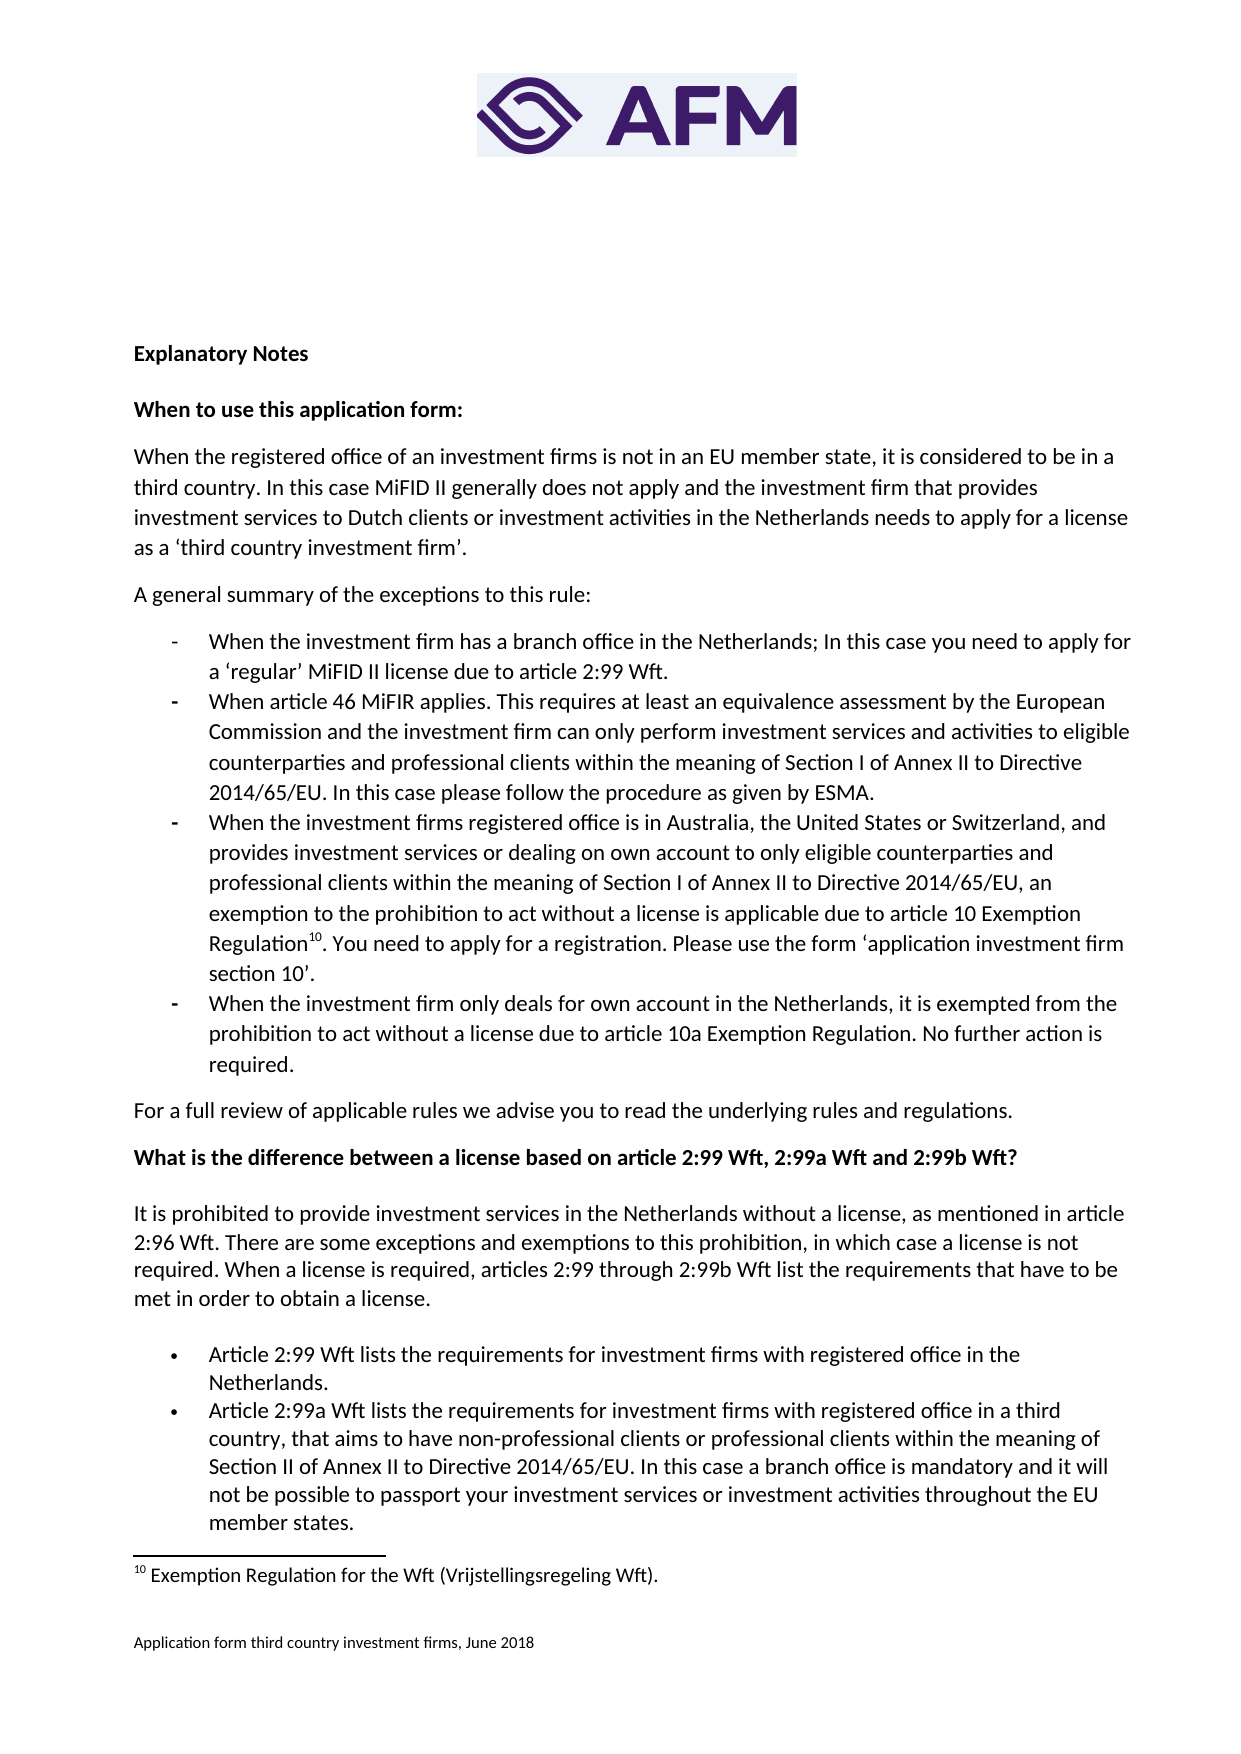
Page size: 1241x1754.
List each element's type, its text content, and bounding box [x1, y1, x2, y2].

list When the investment firm has a branch office in the Netherlands; In this case you need to apply for a ‘regular’ MiFID II license due to article 2:99 Wft. [171, 627, 1140, 685]
text For a full review of applicable rules we advise you to read the underlying rules and regulations. [133, 1097, 1140, 1125]
text When the registered office of an investment firms is not in an EU member state, it is considered to be in a third country. In this case MiFID II generally does not apply and the investment firm that provides investment services to Dutch clients or investment activities in the Netherlands needs to apply for a license as a ‘third country investment firm’. [133, 442, 1140, 561]
list Article 2:99 Wft lists the requirements for investment firms with registered office in the Netherlands. [171, 1340, 1140, 1396]
text A general summary of the exceptions to this rule: [133, 580, 1140, 608]
text What is the difference between a license based on article 2:99 Wft, 2:99a Wft and 2:99b Wft? [133, 1143, 1140, 1172]
text It is prohibited to provide investment services in the Netherlands without a license, as mentioned in article 2:96 Wft. There are some exceptions and exemptions to this prohibition, in which case a license is not required. When a license is required, articles 2:99 through 2:99b Wft list the requirements that have to be met in order to obtain a license. [133, 1199, 1140, 1312]
text Explanatory Notes [133, 339, 1140, 368]
list When the investment firms registered office is in Australia, the United States or Switzerland, and provides investment services or dealing on own account to only eligible counterparties and professional clients within the meaning of Section I of Annex II to Directive 2014/65/EU, an exemption to the prohibition to act without a license is applicable due to article 10 Exemption Regulation. You need to apply for a registration. Please use the form ‘application investment firm section 10’. [171, 808, 1140, 987]
list Article 2:99a Wft lists the requirements for investment firms with registered office in a third country, that aims to have non-professional clients or professional clients within the meaning of Section II of Annex II to Directive 2014/65/EU. In this case a branch office is mandatory and it will not be possible to passport your investment services or investment activities throughout the EU member states. [171, 1396, 1140, 1536]
text When to use this application form: [133, 396, 1140, 424]
list When the investment firm only deals for own account in the Netherlands, it is exempted from the prohibition to act without a license due to article 10a Exemption Regulation. No further action is required. [171, 989, 1140, 1078]
picture [477, 73, 797, 157]
list When article 46 MiFIR applies. This requires at least an equivalence assessment by the European Commission and the investment firm can only perform investment services and activities to eligible counterparties and professional clients within the meaning of Section I of Annex II to Directive 2014/65/EU. In this case please follow the procedure as given by ESMA. [171, 687, 1140, 806]
